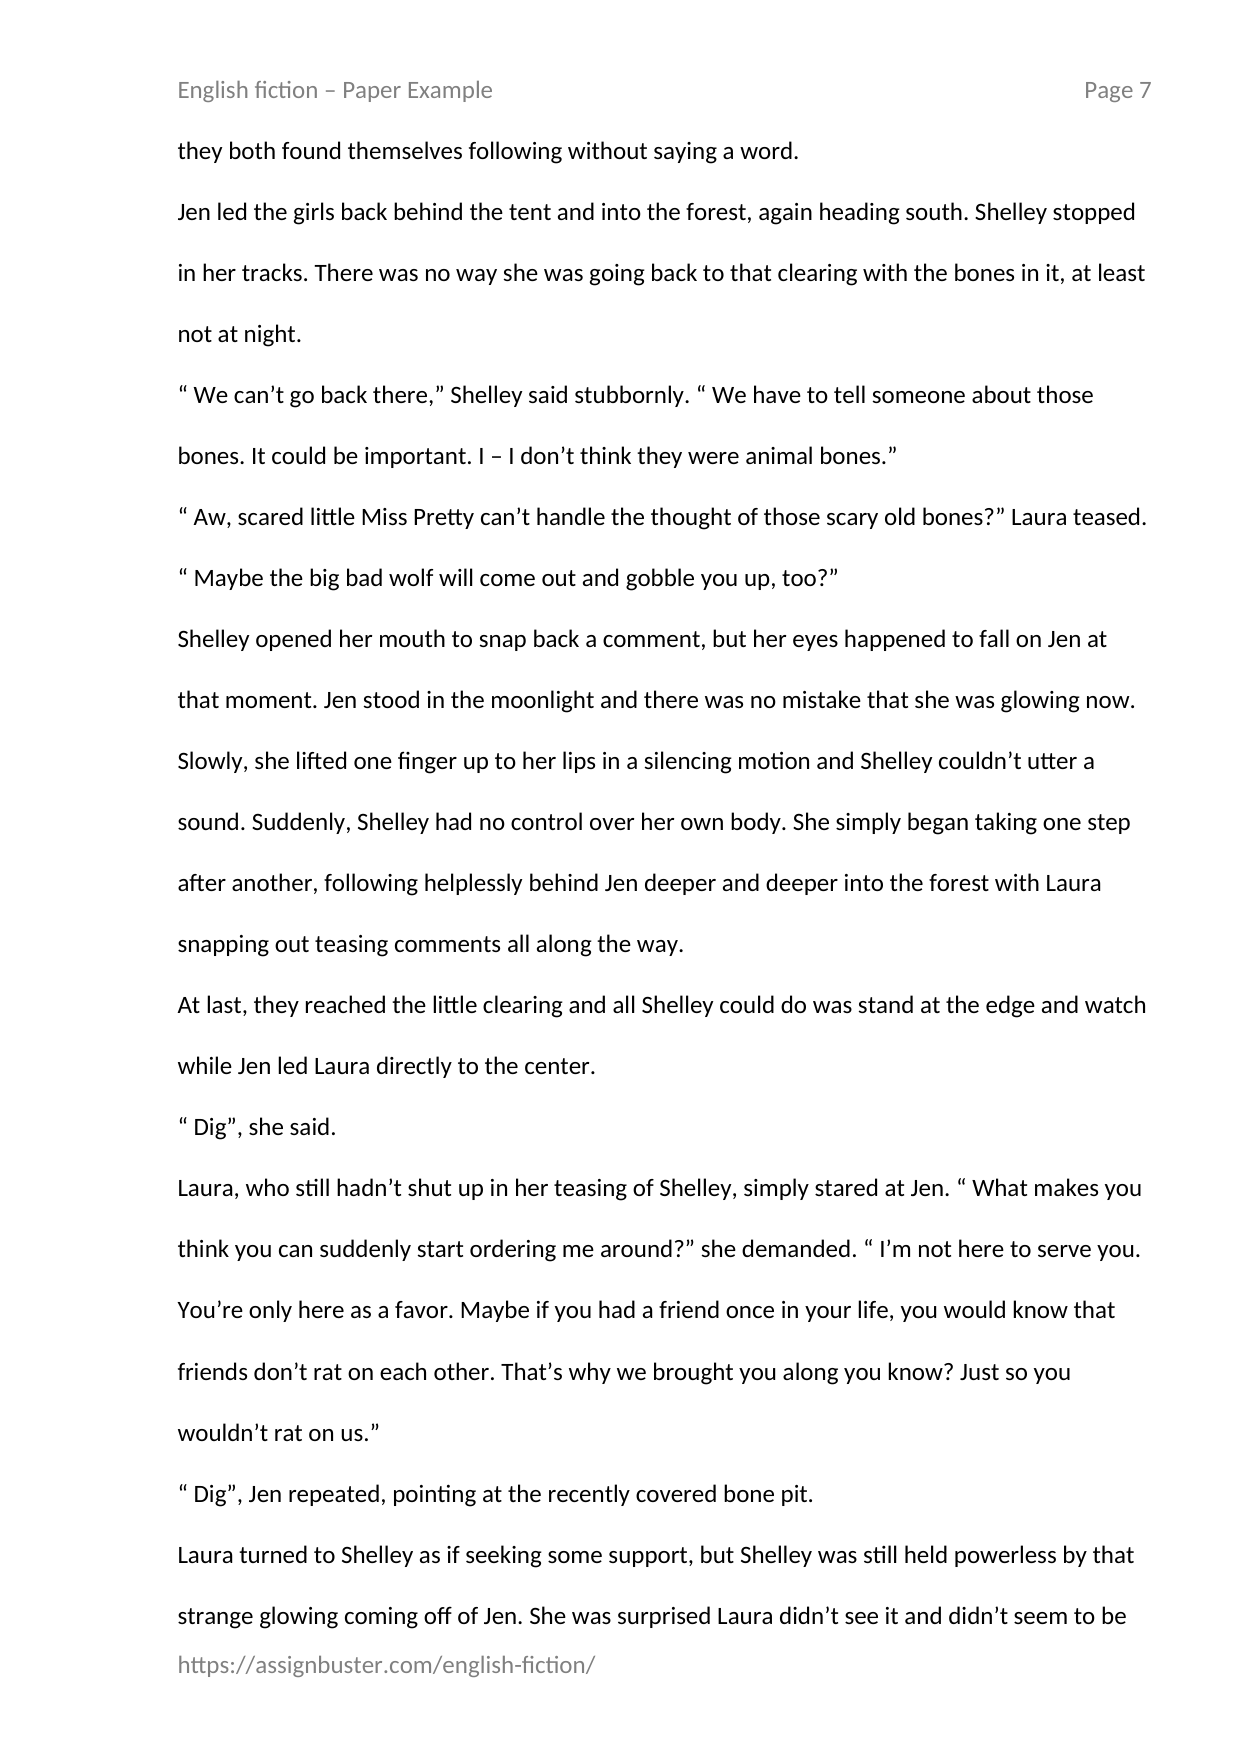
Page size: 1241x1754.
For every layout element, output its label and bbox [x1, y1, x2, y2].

text [177, 135, 1152, 1630]
